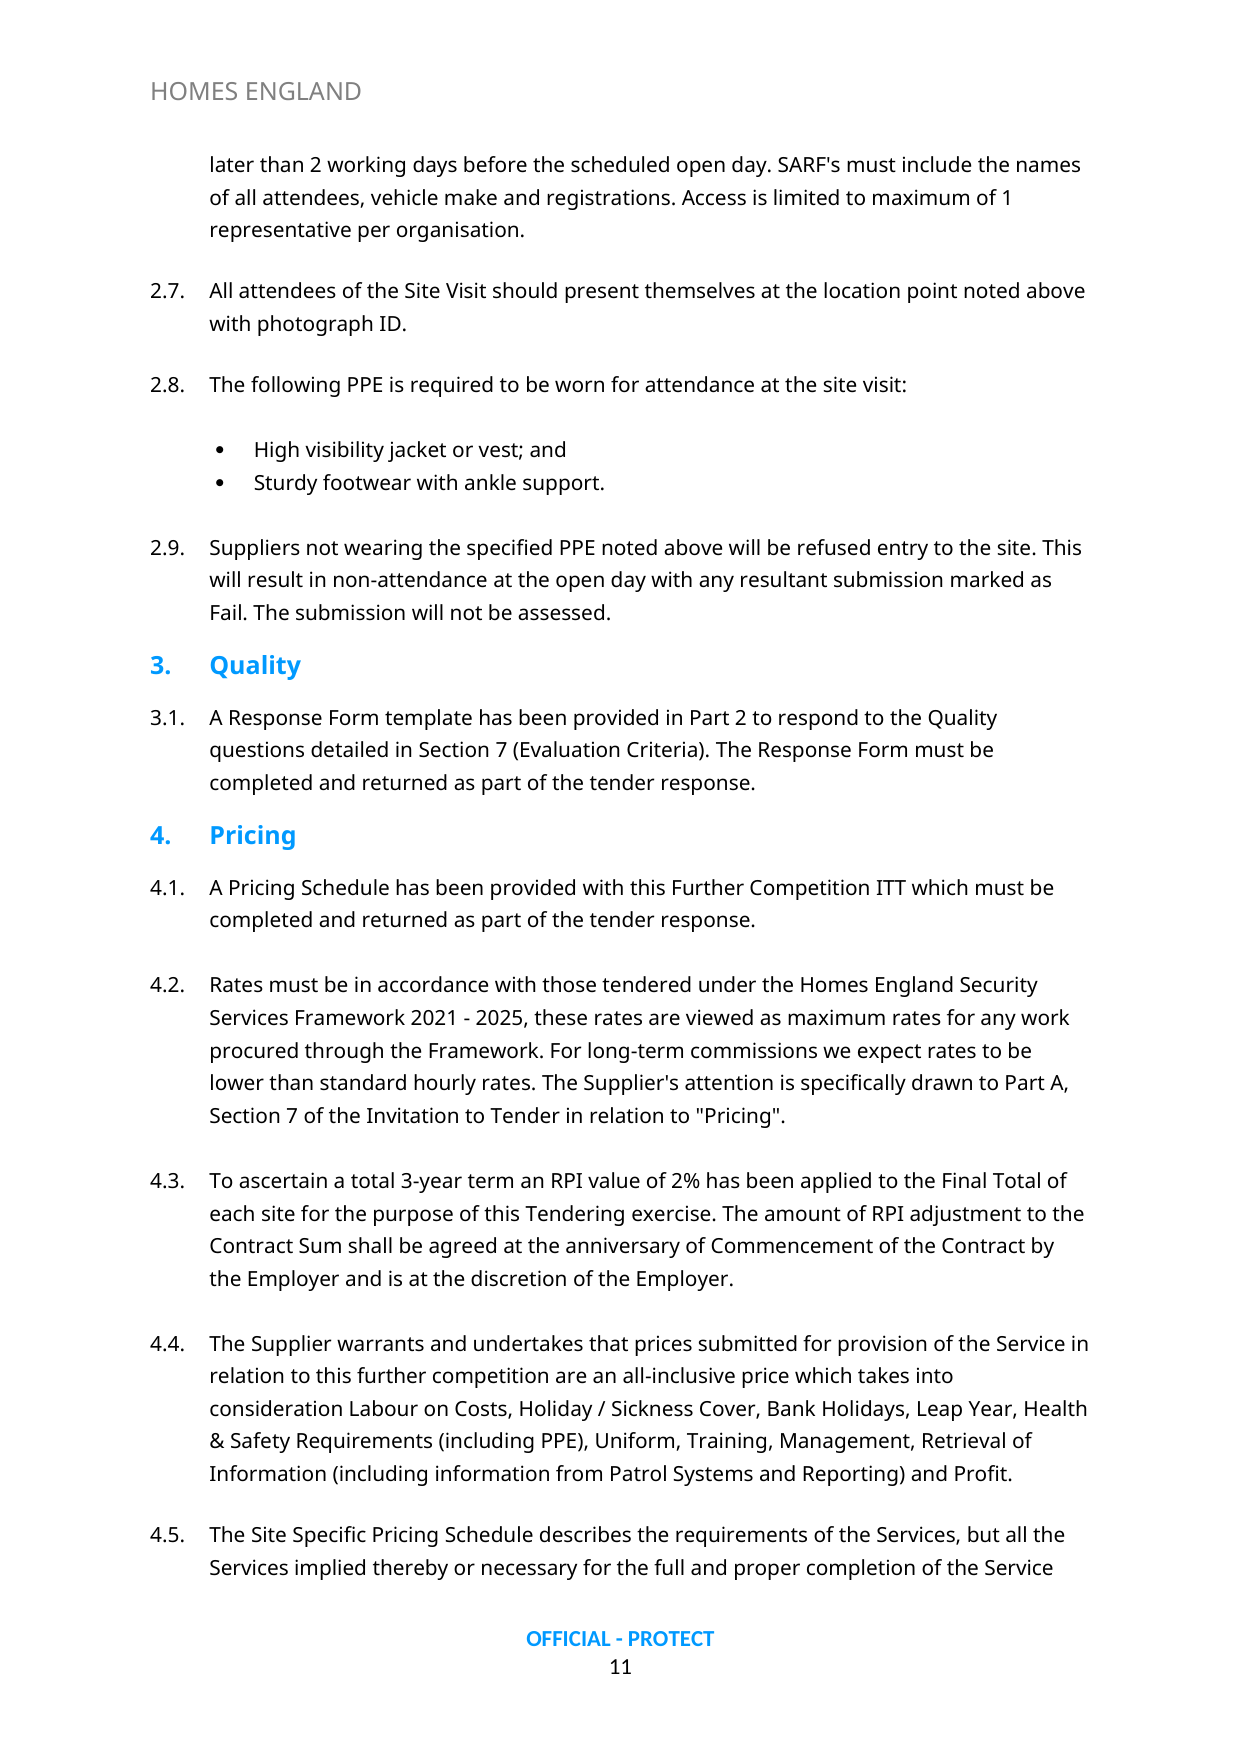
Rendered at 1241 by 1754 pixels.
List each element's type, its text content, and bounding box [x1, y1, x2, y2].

list The Supplier warrants and undertakes that prices submitted for provision of the Service in relation to this further competition are an all-inclusive price which takes into consideration Labour on Costs, Holiday / Sickness Cover, Bank Holidays, Leap Year, Health & Safety Requirements (including PPE), Uniform, Training, Management, Retrieval of Information (including information from Patrol Systems and Reporting) and Profit. [150, 1329, 1090, 1488]
list Pricing [150, 818, 1090, 852]
list All attendees of the Site Visit should present themselves at the location point noted above with photograph ID. [150, 276, 1090, 337]
list Rates must be in accordance with those tendered under the Homes England Security Services Framework 2021 - 2025, these rates are viewed as maximum rates for any work procured through the Framework. For long-term commissions we expect rates to be lower than standard hourly rates. The Supplier's attention is specifically drawn to Part A, Section 7 of the Invitation to Tender in relation to "Pricing". [150, 971, 1090, 1129]
list High visibility jacket or vest; and [216, 435, 1090, 463]
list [150, 1520, 1090, 1581]
list Sturdy footwear with ankle support. [216, 468, 1090, 496]
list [150, 150, 1090, 244]
list A Pricing Schedule has been provided with this Further Competition ITT which must be completed and returned as part of the tender response. [150, 873, 1090, 934]
list Quality [150, 648, 1090, 682]
list Suppliers not wearing the specified PPE noted above will be refused entry to the site. This will result in non-attendance at the open day with any resultant submission marked as Fail. The submission will not be assessed. [150, 533, 1090, 627]
list To ascertain a total 3-year term an RPI value of 2% has been applied to the Final Total of each site for the purpose of this Tendering exercise. The amount of RPI adjustment to the Contract Sum shall be agreed at the anniversary of Commencement of the Contract by the Employer and is at the discretion of the Employer. [150, 1166, 1090, 1324]
list A Response Form template has been provided in Part 2 to respond to the Quality questions detailed in Section 7 (Evaluation Criteria). The Response Form must be completed and returned as part of the tender response. [150, 703, 1090, 796]
list The following PPE is required to be worn for attendance at the site visit: [150, 370, 1090, 398]
